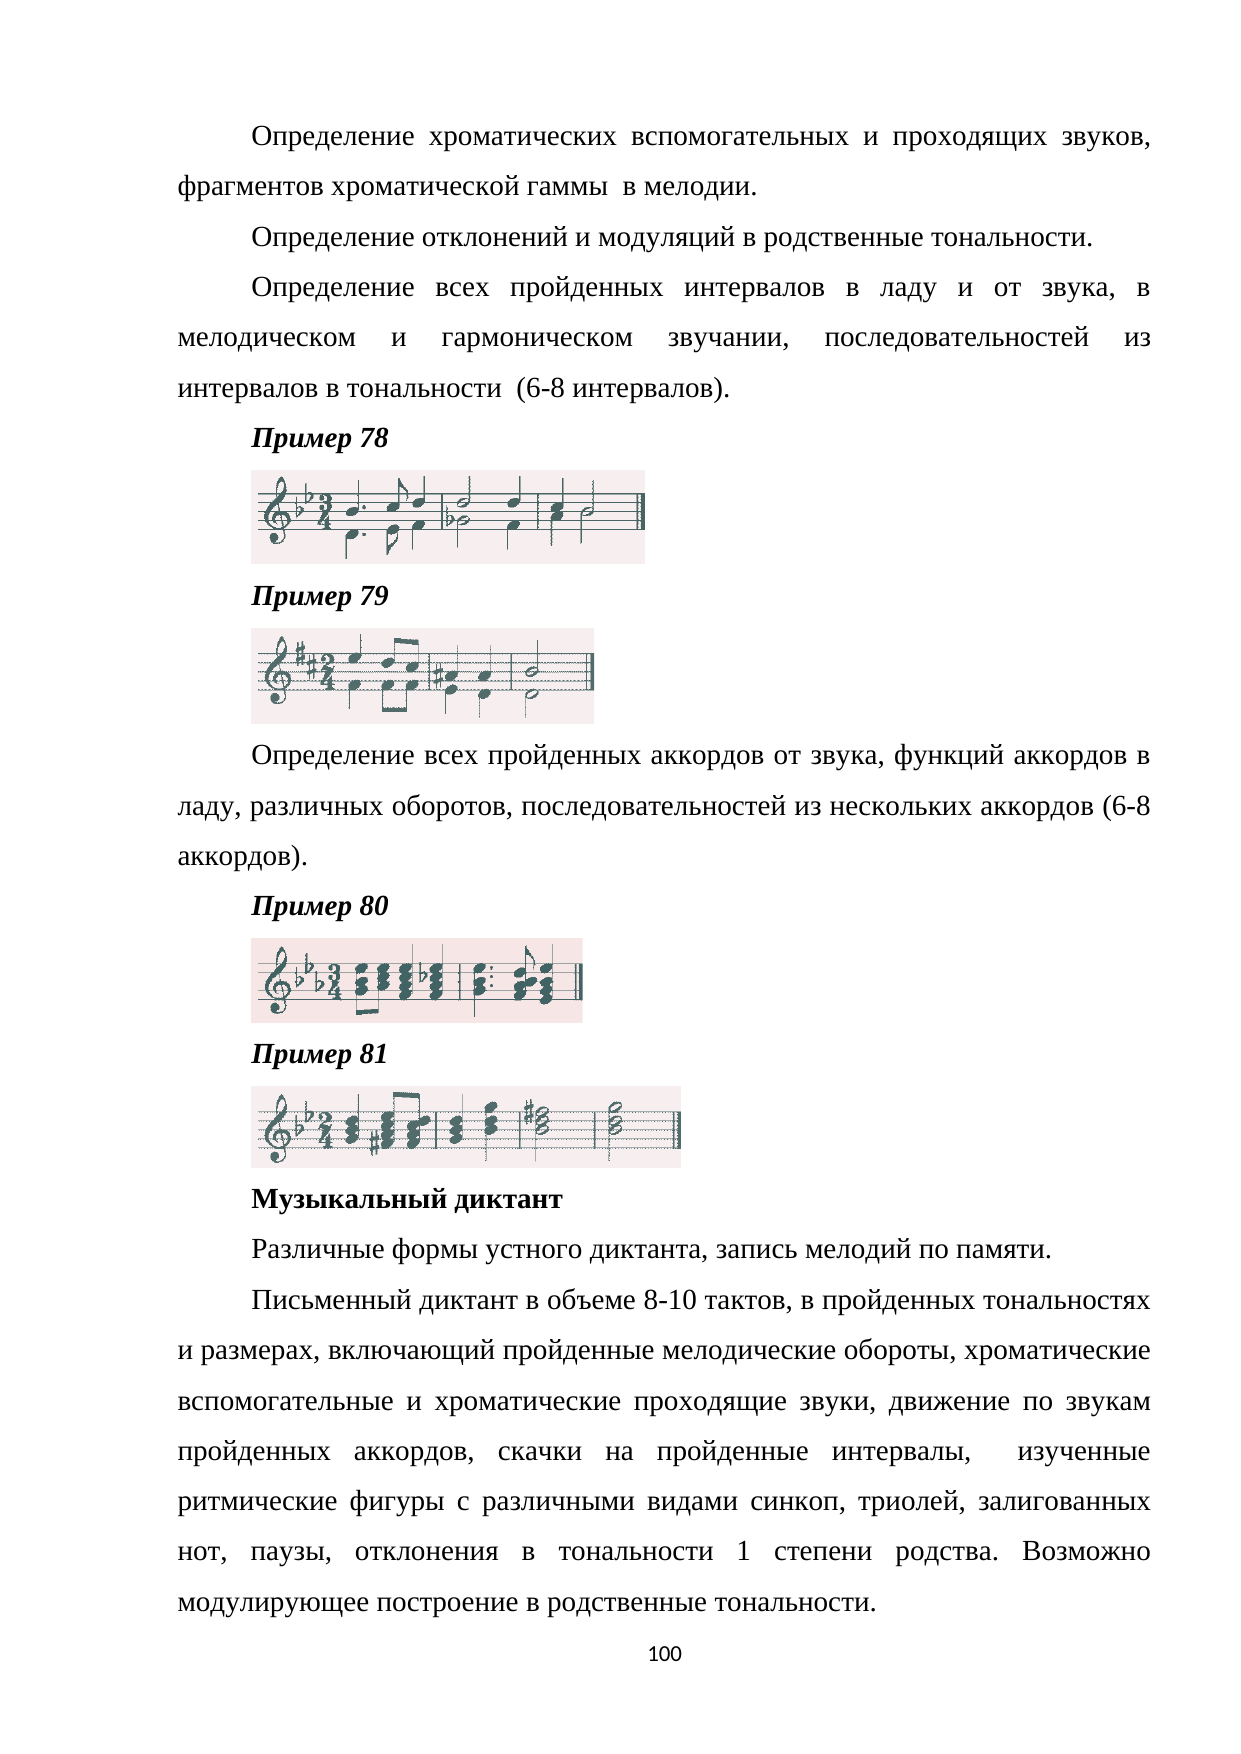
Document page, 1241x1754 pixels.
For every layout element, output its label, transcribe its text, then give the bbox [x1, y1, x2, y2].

text Пример 79 [177, 578, 1152, 612]
text Пример 78 [177, 420, 1152, 453]
picture [251, 1086, 681, 1168]
text Определение отклонений и модуляций в родственные тональности. [177, 219, 1152, 252]
text Пример 80 [177, 888, 1152, 922]
picture [251, 938, 583, 1023]
text Музыкальный диктант [177, 1181, 1152, 1215]
text Письменный диктант в объеме 8-10 тактов, в пройденных тональностях и размерах, включающий пройденные мелодические обороты, хроматические вспомогательные и хроматические проходящие звуки, движение по звукам пройденных аккордов, скачки на пройденные интервалы, изученные ритмические фигуры с различными видами синкоп, триолей, залигованных нот, паузы, отклонения в тональности 1 степени родства. Возможно модулирующее построение в родственные тональности. [177, 1282, 1152, 1617]
text Различные формы устного диктанта, запись мелодий по памяти. [177, 1232, 1152, 1265]
picture [251, 628, 595, 724]
text Определение всех пройденных интервалов в ладу и от звука, в мелодическом и гармоническом звучании, последовательностей из интервалов в тональности (6-8 интервалов). [177, 269, 1152, 403]
text Определение хроматических вспомогательных и проходящих звуков, фрагментов хроматической гаммы в мелодии. [177, 118, 1152, 202]
text Определение всех пройденных аккордов от звука, функций аккордов в ладу, различных оборотов, последовательностей из нескольких аккордов (6-8 аккордов). [177, 737, 1152, 872]
text Пример 81 [177, 1036, 1152, 1070]
picture [251, 470, 645, 564]
